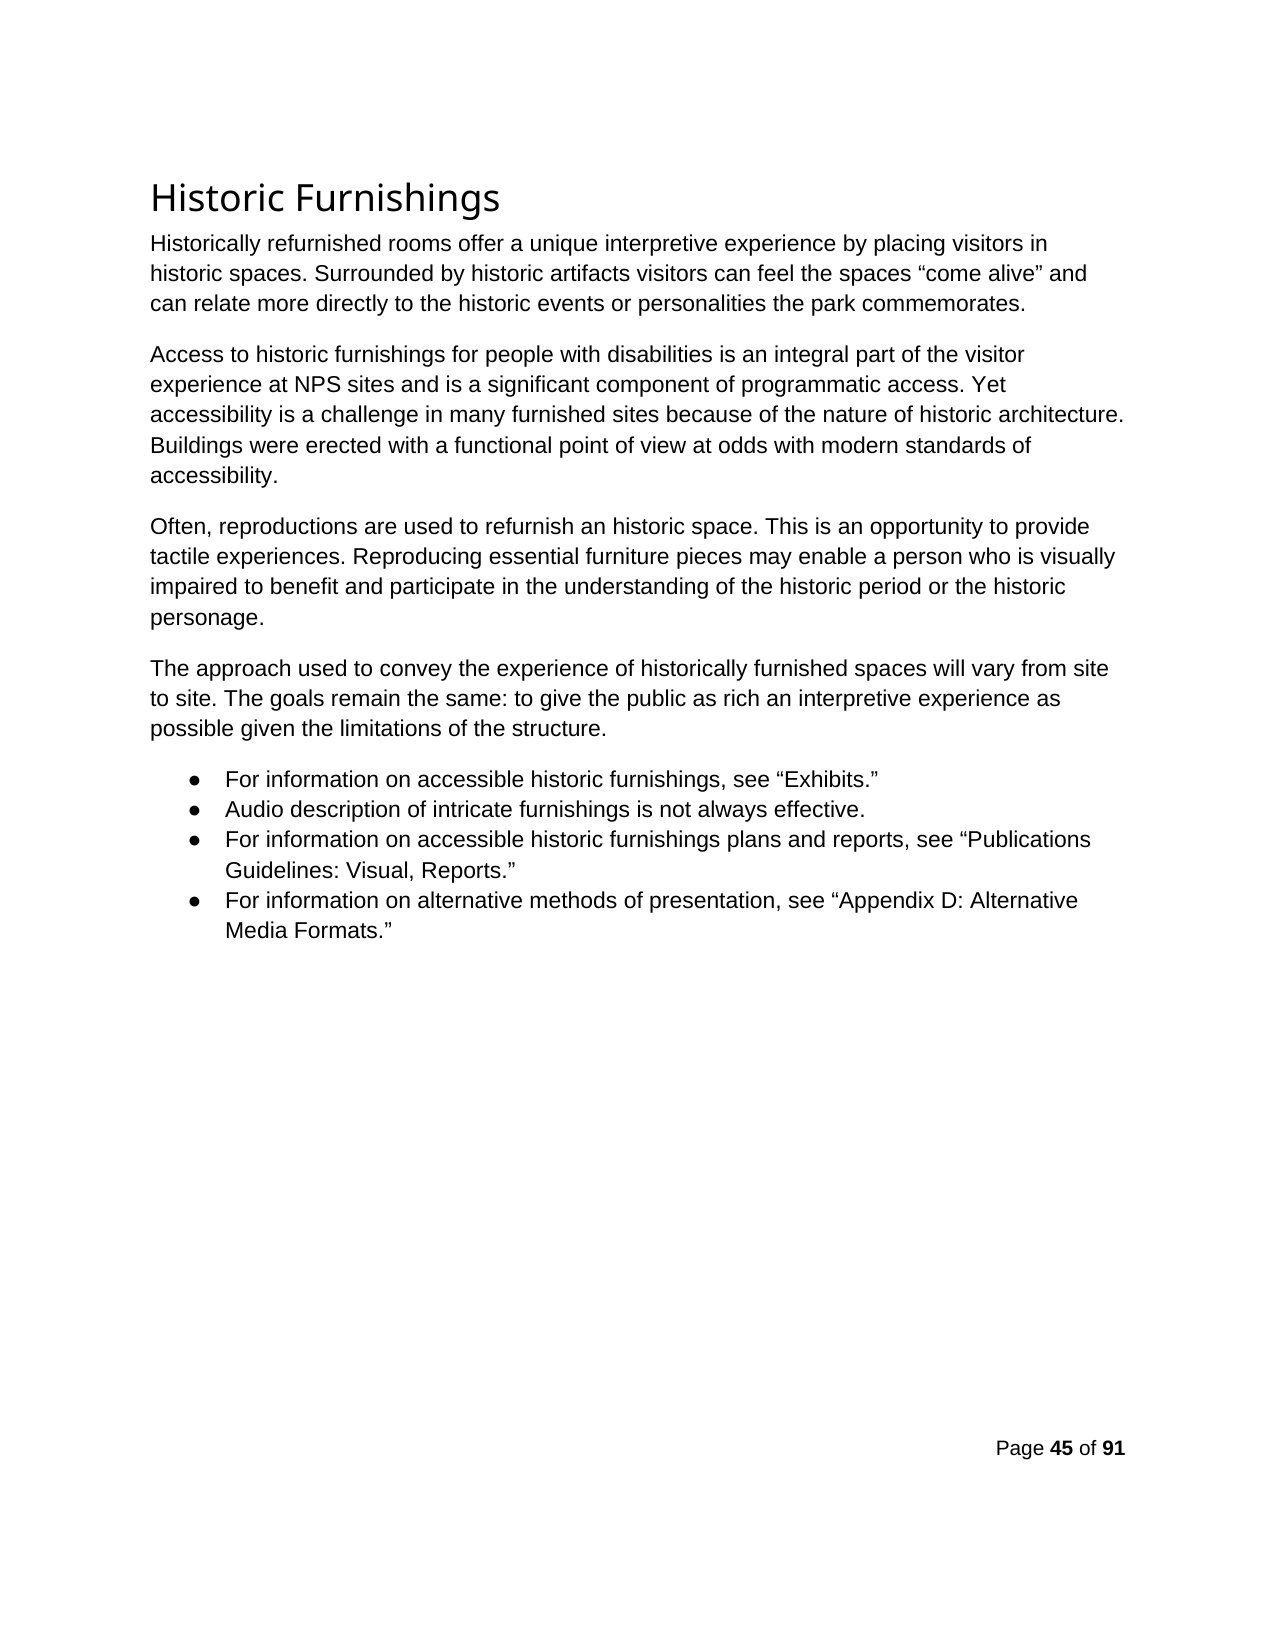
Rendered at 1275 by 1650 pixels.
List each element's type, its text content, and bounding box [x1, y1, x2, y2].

list For information on alternative methods of presentation, see “Appendix D: Alternative Media Formats.” [187, 887, 1125, 943]
list For information on accessible historic furnishings plans and reports, see “Publications Guidelines: Visual, Reports.” [187, 826, 1125, 883]
text Historically refurnished rooms offer a unique interpretive experience by placing visitors in historic spaces. Surrounded by historic artifacts visitors can feel the spaces “come alive” and can relate more directly to the historic events or personalities the park commemorates. [150, 229, 1125, 316]
text Access to historic furnishings for people with disabilities is an integral part of the visitor experience at NPS sites and is a significant component of programmatic access. Yet accessibility is a challenge in many furnished sites because of the nature of historic architecture. Buildings were erected with a functional point of view at odds with modern standards of accessibility. [150, 341, 1125, 488]
text The approach used to convey the experience of historically furnished spaces will vary from site to site. The goals remain the same: to give the public as rich an interpretive experience as possible given the limitations of the structure. [150, 654, 1125, 741]
text Often, reproductions are used to refurnish an historic space. This is an opportunity to provide tactile experiences. Reproducing essential furniture pieces may enable a person who is visually impaired to benefit and participate in the understanding of the historic period or the historic personage. [150, 513, 1125, 630]
list For information on accessible historic furnishings, see “Exhibits.” [187, 766, 1125, 792]
subtitle Historic Furnishings [150, 171, 1125, 222]
list Audio description of intricate furnishings is not always effective. [187, 796, 1125, 822]
